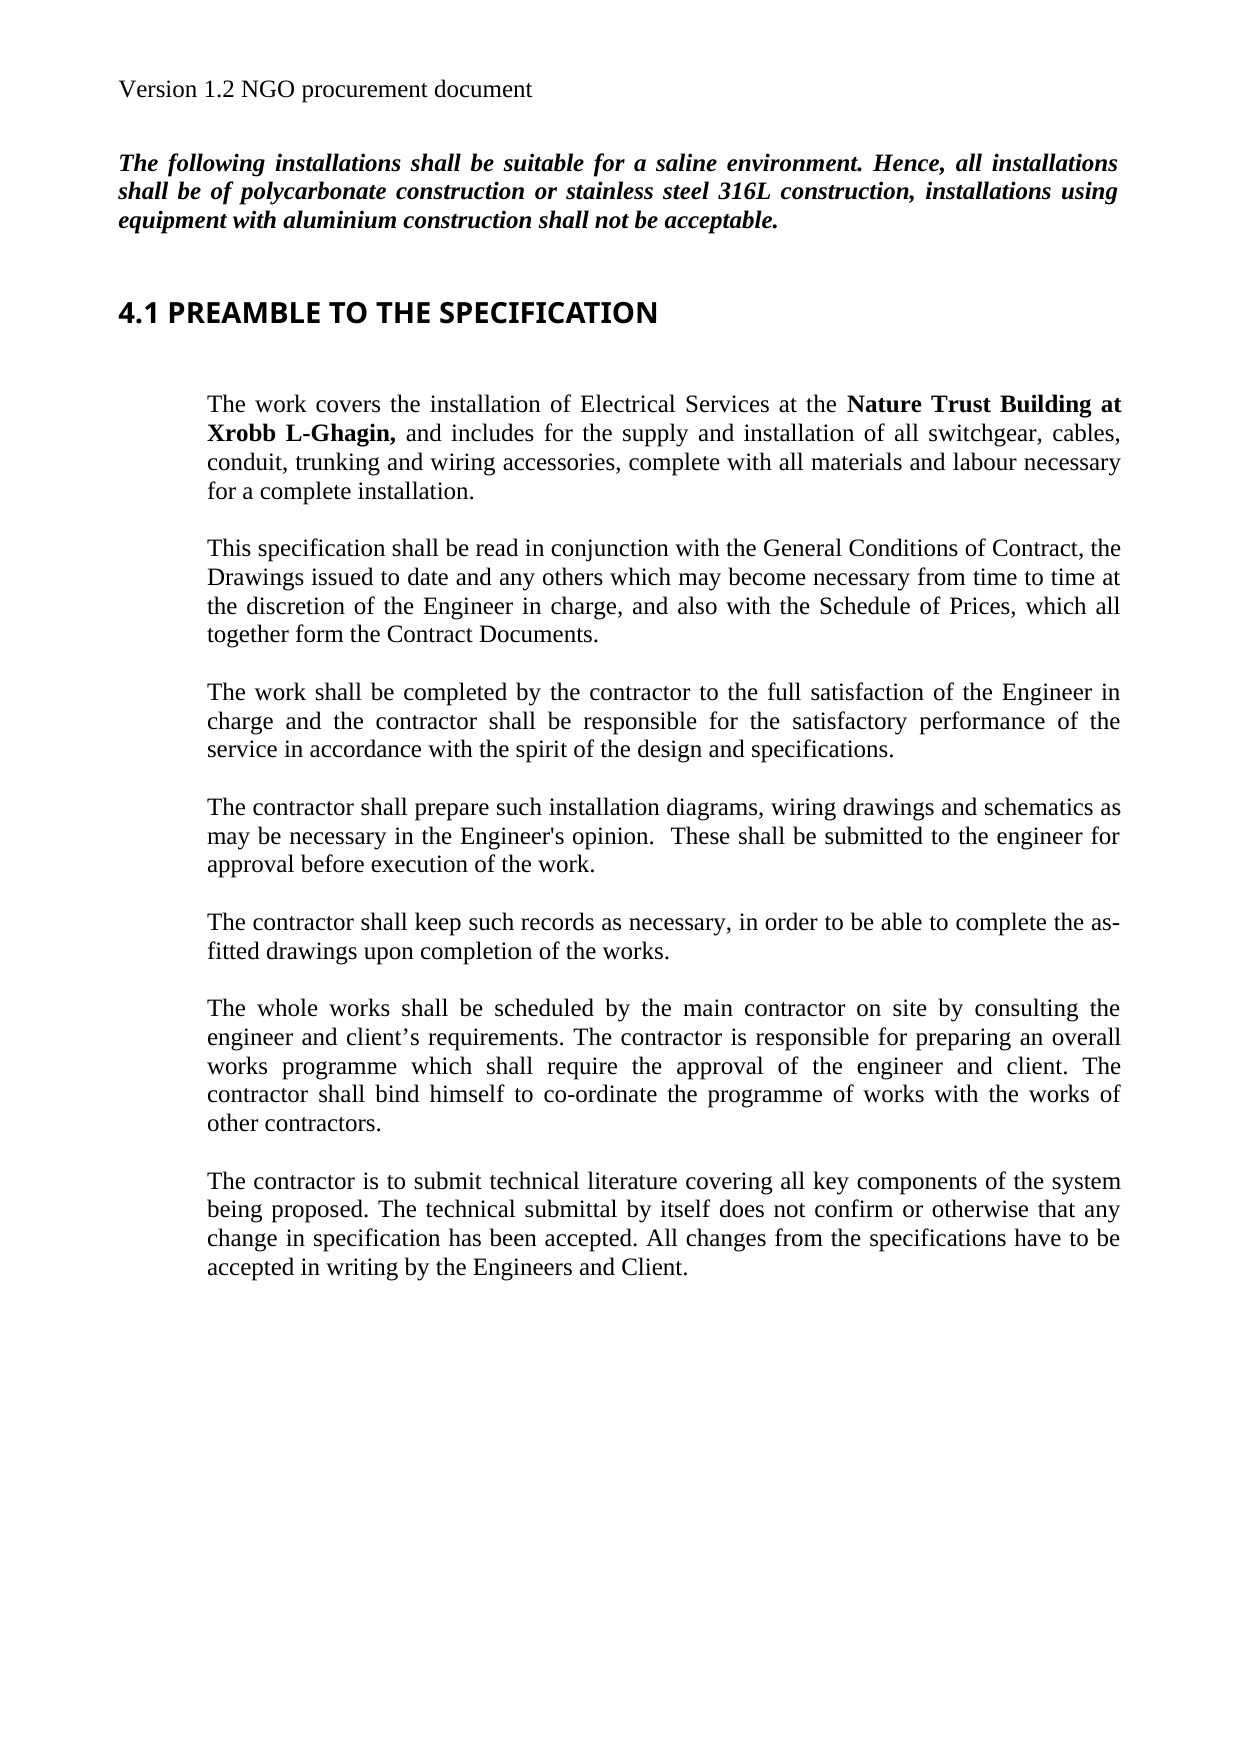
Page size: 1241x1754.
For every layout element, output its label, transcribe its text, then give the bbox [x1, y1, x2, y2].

text This specification shall be read in conjunction with the General Conditions of Contract, the Drawings issued to date and any others which may become necessary from time to time at the discretion of the Engineer in charge, and also with the Schedule of Prices, which all together form the Contract Documents. [118, 533, 1122, 648]
text The whole works shall be scheduled by the main contractor on site by consulting the engineer and client’s requirements. The contractor is responsible for preparing an overall works programme which shall require the approval of the engineer and client. The contractor shall bind himself to co-ordinate the programme of works with the works of other contractors. [118, 993, 1122, 1137]
text The following installations shall be suitable for a saline environment. Hence, all installations shall be of polycarbonate construction or stainless steel 316L construction, installations using equipment with aluminium construction shall not be acceptable. [118, 148, 1122, 234]
text The contractor shall prepare such installation diagrams, wiring drawings and schematics as may be necessary in the Engineer's opinion. These shall be submitted to the engineer for approval before execution of the work. [118, 792, 1122, 878]
text The contractor shall keep such records as necessary, in order to be able to complete the as-fitted drawings upon completion of the works. [118, 907, 1122, 964]
text The work shall be completed by the contractor to the full satisfaction of the Engineer in charge and the contractor shall be responsible for the satisfactory performance of the service in accordance with the spirit of the design and specifications. [118, 677, 1122, 763]
subtitle 4.1 PREAMBLE TO THE SPECIFICATION [118, 292, 1122, 332]
text The contractor is to submit technical literature covering all key components of the system being proposed. The technical submittal by itself does not confirm or otherwise that any change in specification has been accepted. All changes from the specifications have to be accepted in writing by the Engineers and Client. [118, 1166, 1122, 1281]
text The work covers the installation of Electrical Services at the Nature Trust Building at Xrobb L-Ghagin, and includes for the supply and installation of all switchgear, cables, conduit, trunking and wiring accessories, complete with all materials and labour necessary for a complete installation. [118, 389, 1122, 504]
